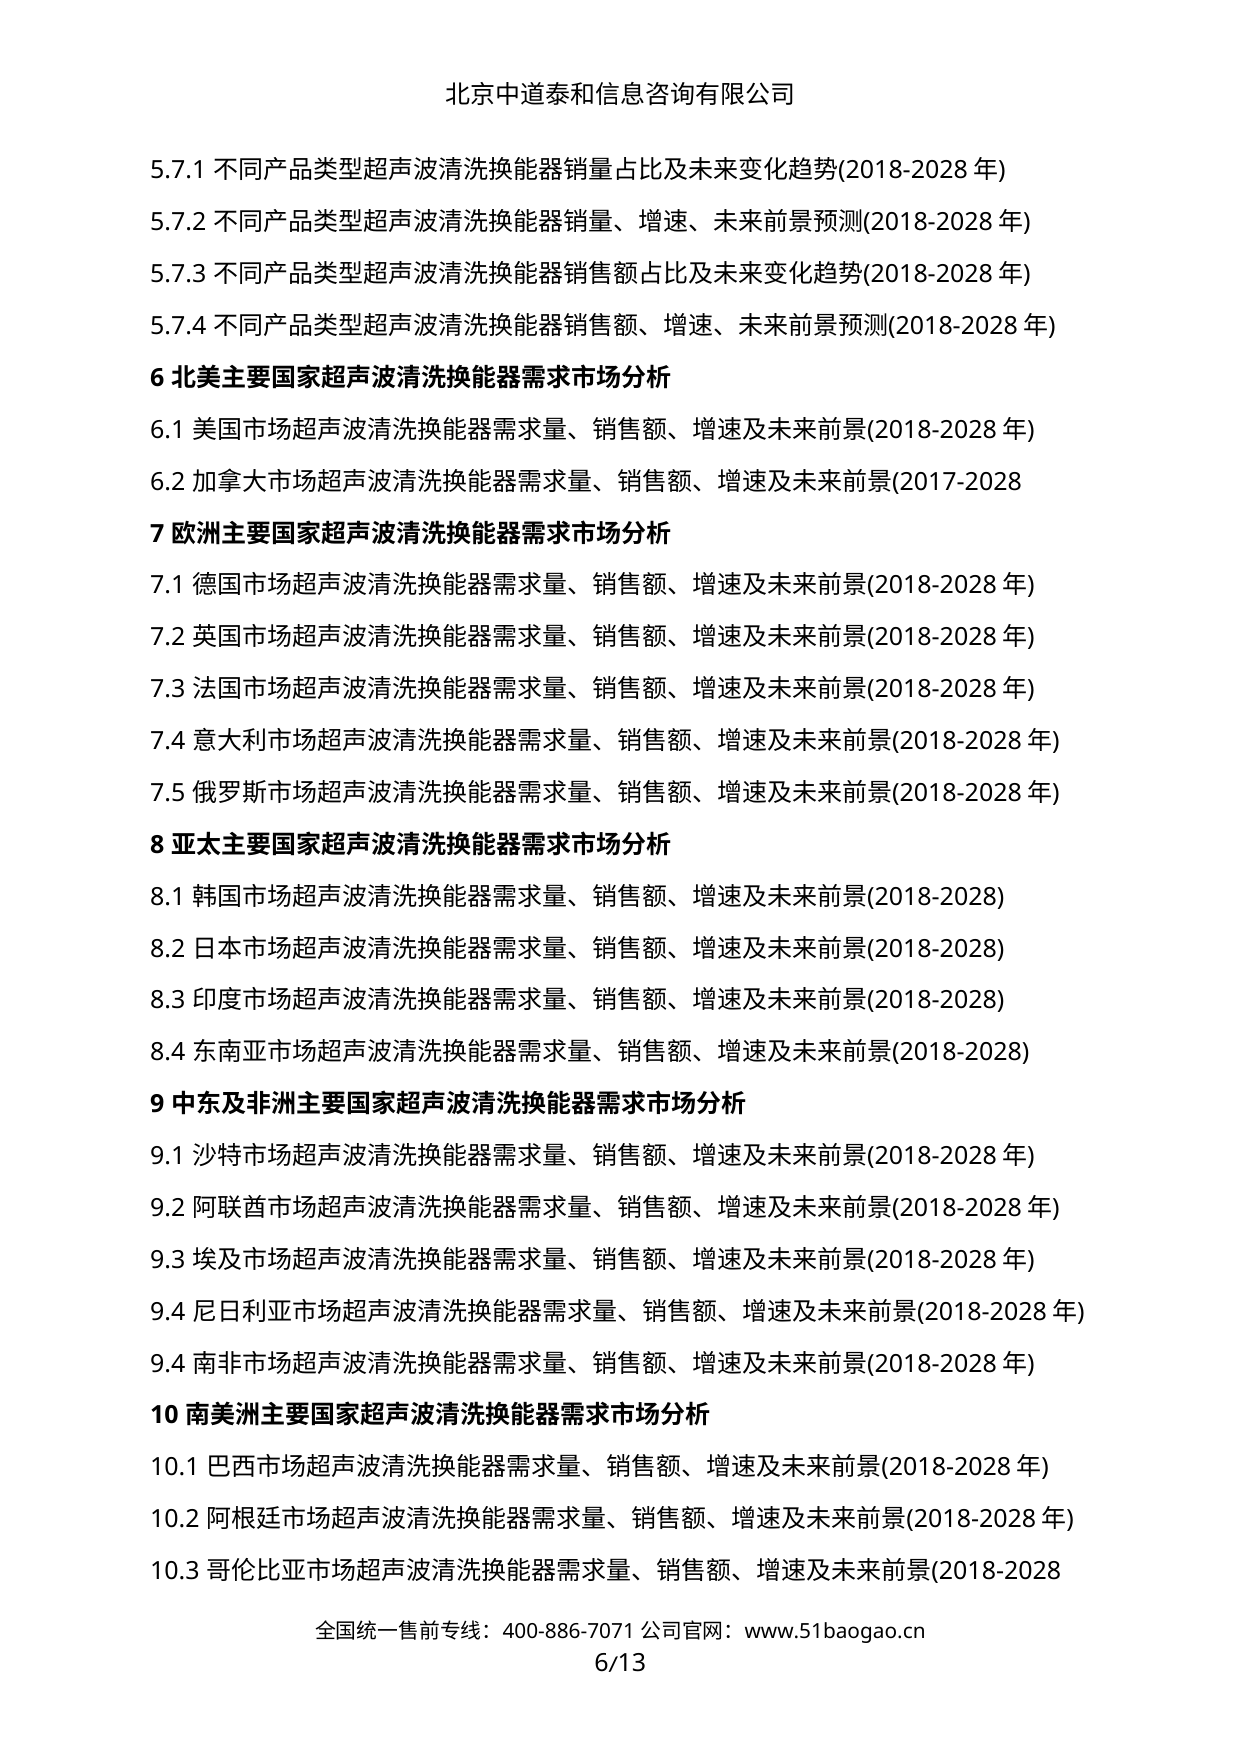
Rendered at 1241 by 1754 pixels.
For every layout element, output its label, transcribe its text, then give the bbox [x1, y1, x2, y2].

text 6.2 加拿大市场超声波清洗换能器需求量、销售额、增速及未来前景(2017-2028 [150, 461, 1090, 497]
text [150, 1551, 1090, 1587]
text 8 亚太主要国家超声波清洗换能器需求市场分析 [150, 824, 1090, 861]
text 5.7.2 不同产品类型超声波清洗换能器销量、增速、未来前景预测(2018-2028年) [150, 202, 1090, 238]
text 5.7.1 不同产品类型超声波清洗换能器销量占比及未来变化趋势(2018-2028年) [150, 150, 1090, 186]
text 9.1 沙特市场超声波清洗换能器需求量、销售额、增速及未来前景(2018-2028年) [150, 1136, 1090, 1172]
text 7 欧洲主要国家超声波清洗换能器需求市场分析 [150, 513, 1090, 549]
text 5.7.3 不同产品类型超声波清洗换能器销售额占比及未来变化趋势(2018-2028年) [150, 254, 1090, 290]
text 8.1 韩国市场超声波清洗换能器需求量、销售额、增速及未来前景(2018-2028) [150, 876, 1090, 912]
text 8.2 日本市场超声波清洗换能器需求量、销售额、增速及未来前景(2018-2028) [150, 928, 1090, 964]
text 8.3 印度市场超声波清洗换能器需求量、销售额、增速及未来前景(2018-2028) [150, 980, 1090, 1016]
text 9.2 阿联酋市场超声波清洗换能器需求量、销售额、增速及未来前景(2018-2028年) [150, 1187, 1090, 1224]
text 7.5 俄罗斯市场超声波清洗换能器需求量、销售额、增速及未来前景(2018-2028年) [150, 772, 1090, 809]
text 9.3 埃及市场超声波清洗换能器需求量、销售额、增速及未来前景(2018-2028年) [150, 1239, 1090, 1276]
text 6 北美主要国家超声波清洗换能器需求市场分析 [150, 357, 1090, 394]
text 10 南美洲主要国家超声波清洗换能器需求市场分析 [150, 1395, 1090, 1431]
text 7.2 英国市场超声波清洗换能器需求量、销售额、增速及未来前景(2018-2028年) [150, 617, 1090, 653]
text 7.3 法国市场超声波清洗换能器需求量、销售额、增速及未来前景(2018-2028年) [150, 669, 1090, 705]
text 10.2 阿根廷市场超声波清洗换能器需求量、销售额、增速及未来前景(2018-2028年) [150, 1499, 1090, 1535]
text 5.7.4 不同产品类型超声波清洗换能器销售额、增速、未来前景预测(2018-2028年) [150, 306, 1090, 342]
text 7.4 意大利市场超声波清洗换能器需求量、销售额、增速及未来前景(2018-2028年) [150, 721, 1090, 757]
text 8.4 东南亚市场超声波清洗换能器需求量、销售额、增速及未来前景(2018-2028) [150, 1032, 1090, 1068]
text 9.4 尼日利亚市场超声波清洗换能器需求量、销售额、增速及未来前景(2018-2028年) [150, 1291, 1090, 1327]
text 7.1 德国市场超声波清洗换能器需求量、销售额、增速及未来前景(2018-2028年) [150, 565, 1090, 601]
text 6.1 美国市场超声波清洗换能器需求量、销售额、增速及未来前景(2018-2028年) [150, 409, 1090, 446]
text 9.4 南非市场超声波清洗换能器需求量、销售额、增速及未来前景(2018-2028年) [150, 1343, 1090, 1379]
text 10.1 巴西市场超声波清洗换能器需求量、销售额、增速及未来前景(2018-2028年) [150, 1447, 1090, 1483]
text 9 中东及非洲主要国家超声波清洗换能器需求市场分析 [150, 1084, 1090, 1120]
